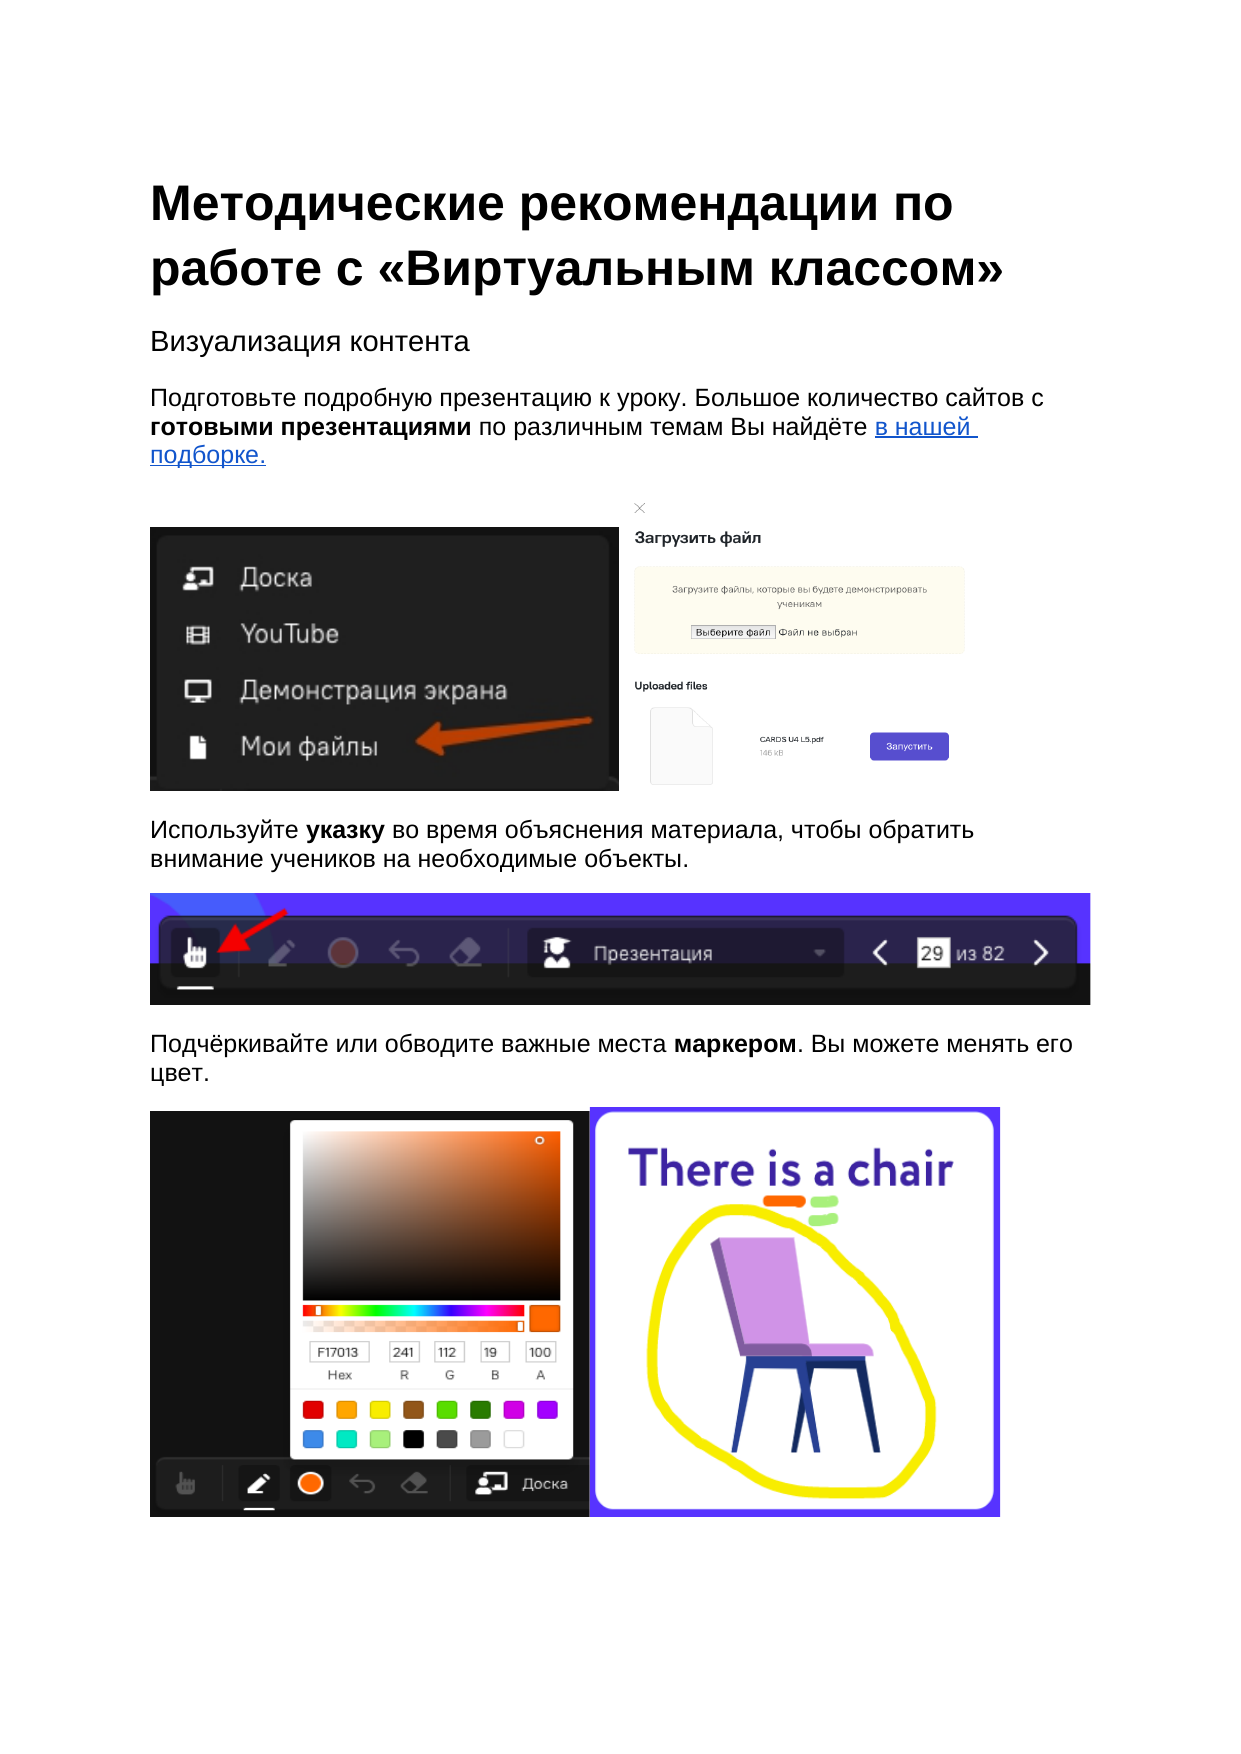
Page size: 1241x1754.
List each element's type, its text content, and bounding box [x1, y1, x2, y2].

text Визуализация контента [150, 324, 1090, 358]
text Подчёркивайте или обводите важные места маркером. Вы можете менять его цвет. [150, 1029, 1090, 1087]
picture [150, 490, 982, 791]
text Методические рекомендации по работе с «Виртуальным классом» [150, 173, 1090, 296]
picture [150, 893, 1091, 1005]
text Используйте указку во время объяснения материала, чтобы обратить внимание учеников на необходимые объекты. [150, 815, 1090, 873]
picture [150, 1107, 1001, 1517]
text Подготовьте подробную презентацию к уроку. Большое количество сайтов с готовыми презентациями по различным темам Вы найдёте в нашей подборке. [150, 383, 1090, 469]
